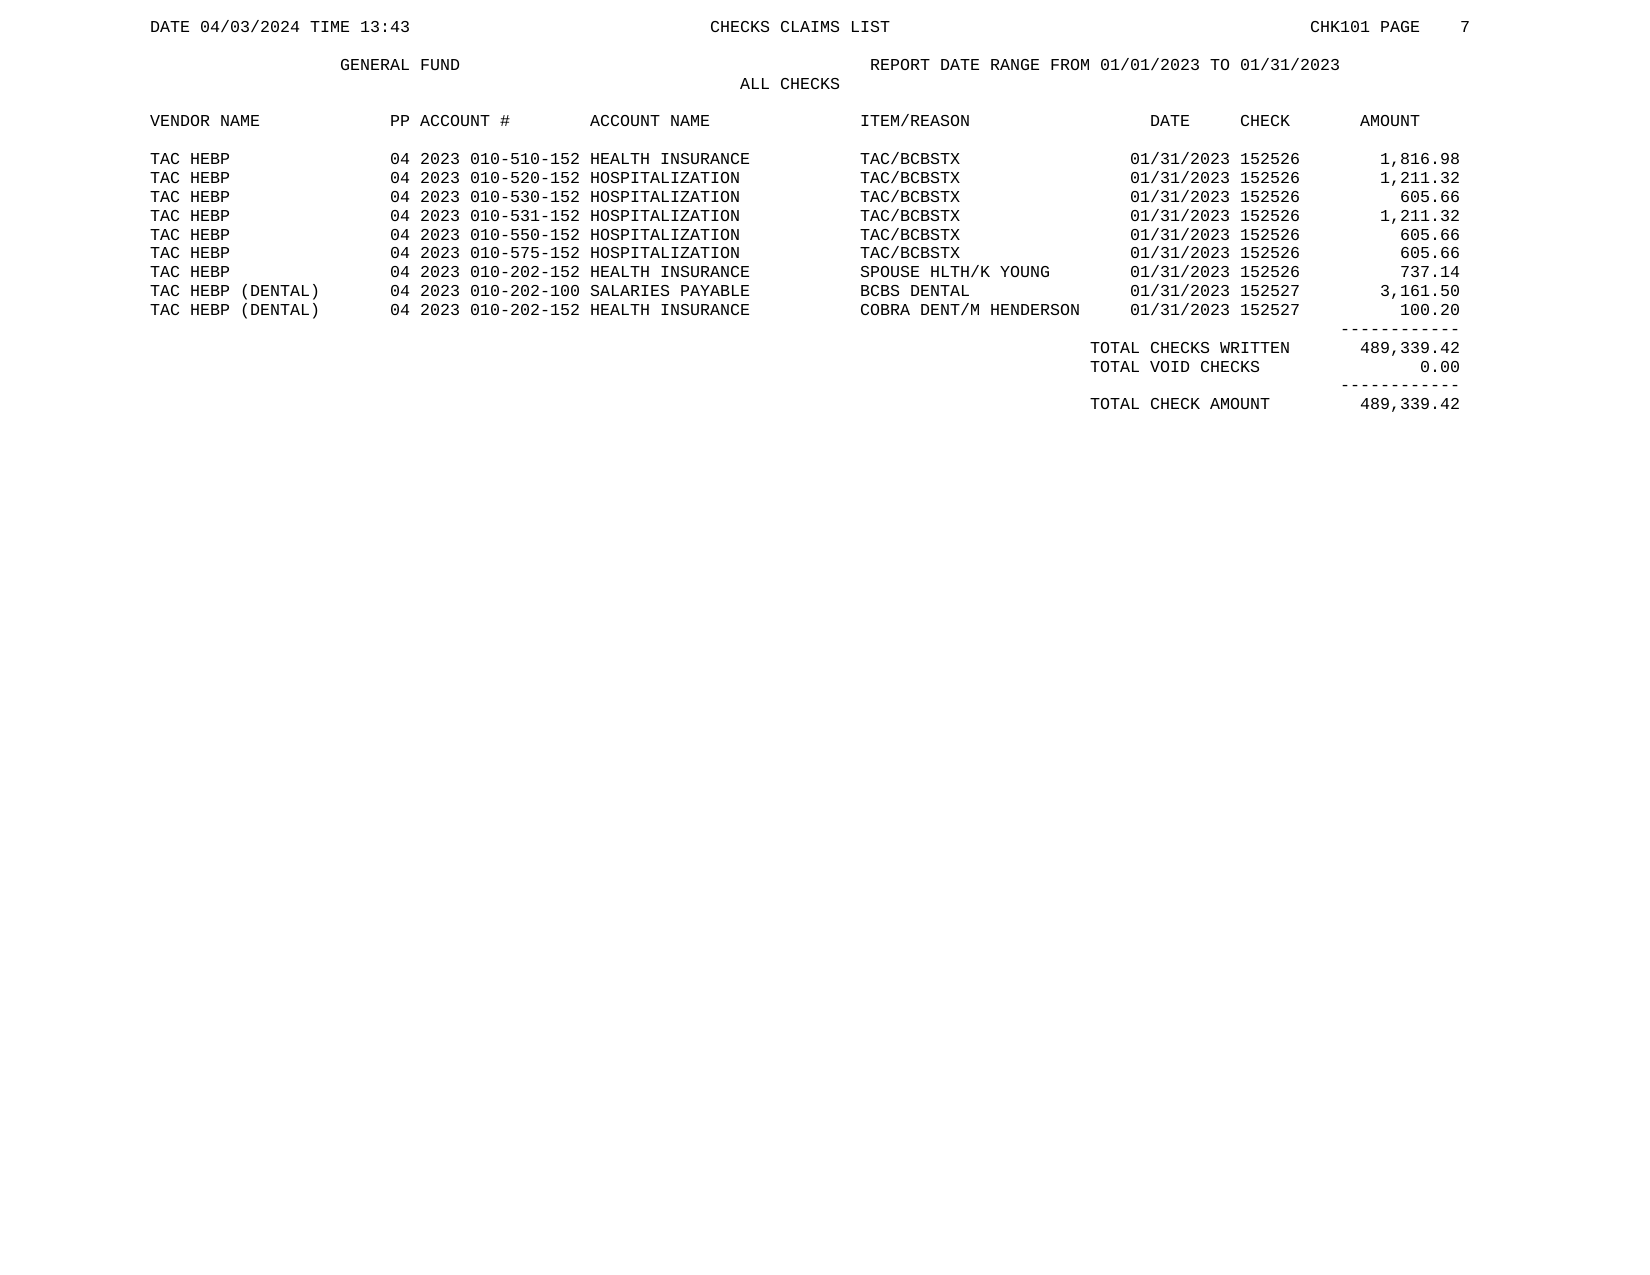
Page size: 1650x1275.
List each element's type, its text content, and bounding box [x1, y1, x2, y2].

text VENDOR NAME PP ACCOUNT # ACCOUNT NAME ITEM/REASON DATE CHECK AMOUNT [150, 113, 1500, 132]
text TAC HEBP 04 2023 010-530-152 HOSPITALIZATION TAC/BCBSTX 01/31/2023 152526 605.66 [150, 188, 1500, 207]
text TAC HEBP (DENTAL) 04 2023 010-202-100 SALARIES PAYABLE BCBS DENTAL 01/31/2023 152527 3,161.50 [150, 283, 1500, 302]
text DATE 04/03/2024 TIME 13:43 CHECKS CLAIMS LIST CHK101 PAGE 7 [150, 19, 1500, 38]
text ------------ [150, 377, 1500, 396]
text GENERAL FUND REPORT DATE RANGE FROM 01/01/2023 TO 01/31/2023 [150, 56, 1500, 75]
text TOTAL VOID CHECKS 0.00 [150, 358, 1500, 377]
text TOTAL CHECK AMOUNT 489,339.42 [150, 396, 1500, 415]
text TAC HEBP 04 2023 010-202-152 HEALTH INSURANCE SPOUSE HLTH/K YOUNG 01/31/2023 152526 737.14 [150, 264, 1500, 283]
text ------------ [150, 320, 1500, 339]
text ALL CHECKS [150, 75, 1500, 94]
text TAC HEBP 04 2023 010-510-152 HEALTH INSURANCE TAC/BCBSTX 01/31/2023 152526 1,816.98 [150, 151, 1500, 169]
text TAC HEBP 04 2023 010-550-152 HOSPITALIZATION TAC/BCBSTX 01/31/2023 152526 605.66 [150, 226, 1500, 245]
text TAC HEBP 04 2023 010-575-152 HOSPITALIZATION TAC/BCBSTX 01/31/2023 152526 605.66 [150, 245, 1500, 264]
text TAC HEBP 04 2023 010-520-152 HOSPITALIZATION TAC/BCBSTX 01/31/2023 152526 1,211.32 [150, 169, 1500, 188]
text TAC HEBP (DENTAL) 04 2023 010-202-152 HEALTH INSURANCE COBRA DENT/M HENDERSON 01/31/2023 152527 100.20 [150, 302, 1500, 320]
text TOTAL CHECKS WRITTEN 489,339.42 [150, 339, 1500, 358]
text TAC HEBP 04 2023 010-531-152 HOSPITALIZATION TAC/BCBSTX 01/31/2023 152526 1,211.32 [150, 207, 1500, 226]
